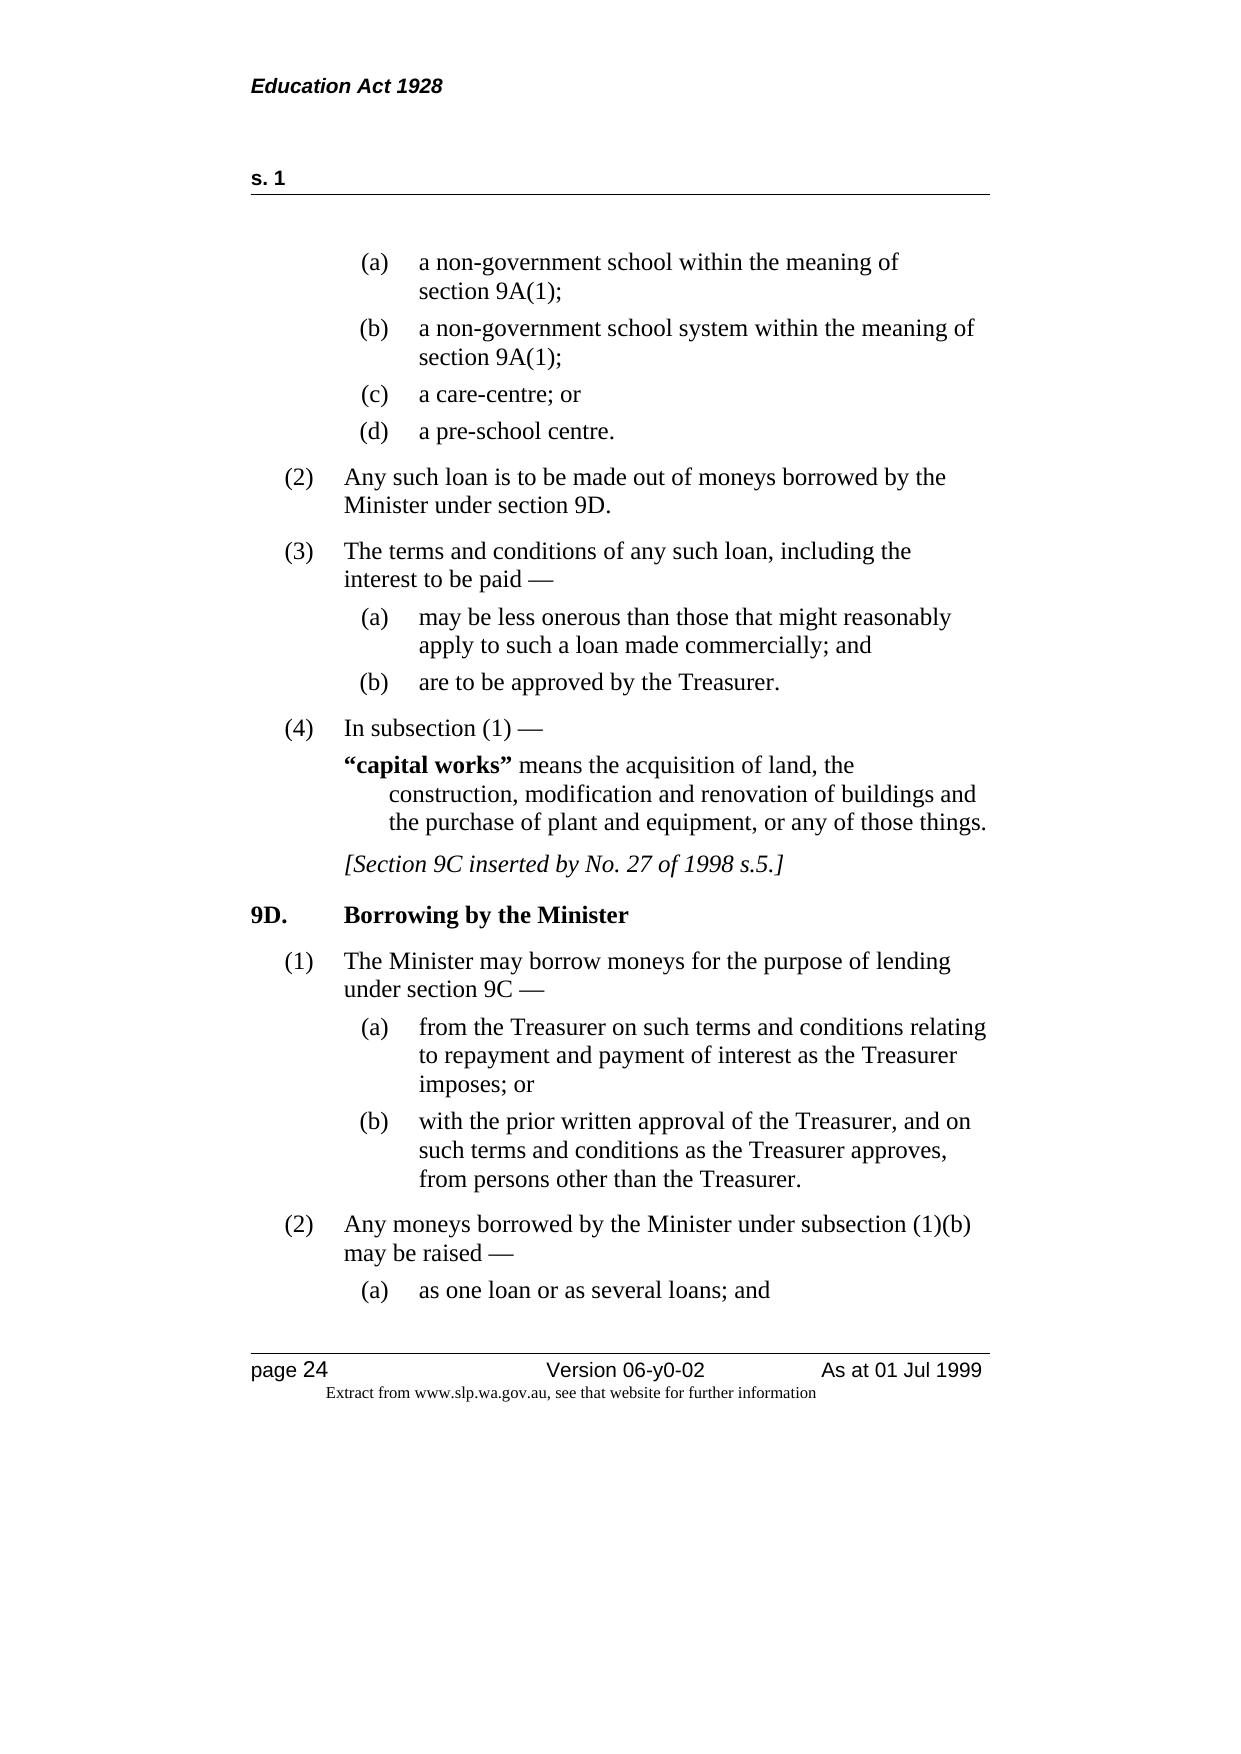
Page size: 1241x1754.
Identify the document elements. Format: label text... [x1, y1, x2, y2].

text (b) are to be approved by the Treasurer. [251, 667, 990, 696]
text [Section 9C inserted by No. 27 of 1998 s.5.] [251, 849, 990, 877]
subtitle 9D. Borrowing by the Minister [251, 900, 990, 929]
text (4) In subsection (1) — [251, 713, 990, 742]
text (a) a non-government school within the meaning of section 9A(1); [251, 247, 990, 305]
text (d) a pre-school centre. [251, 416, 990, 445]
text (a) may be less onerous than those that might reasonably apply to such a loan made commercially; and [251, 602, 990, 659]
text (a) from the Treasurer on such terms and conditions relating to repayment and payment of interest as the Treasurer imposes; or [251, 1012, 990, 1098]
text (2) Any such loan is to be made out of moneys borrowed by the Minister under section 9D. [251, 462, 990, 519]
text (c) a care-centre; or [251, 379, 990, 408]
text (b) with the prior written approval of the Treasurer, and on such terms and conditions as the Treasurer approves, from persons other than the Treasurer. [251, 1106, 990, 1192]
text “capital works” means the acquisition of land, the construction, modification and renovation of buildings and the purchase of plant and equipment, or any of those things. [251, 750, 990, 836]
text (b) a non-government school system within the meaning of section 9A(1); [251, 313, 990, 371]
text (a) as one loan or as several loans; and [251, 1275, 990, 1304]
text (1) The Minister may borrow moneys for the purpose of lending under section 9C — [251, 946, 990, 1003]
text (2) Any moneys borrowed by the Minister under subsection (1)(b) may be raised — [251, 1209, 990, 1267]
text (3) The terms and conditions of any such loan, including the interest to be paid — [251, 536, 990, 593]
